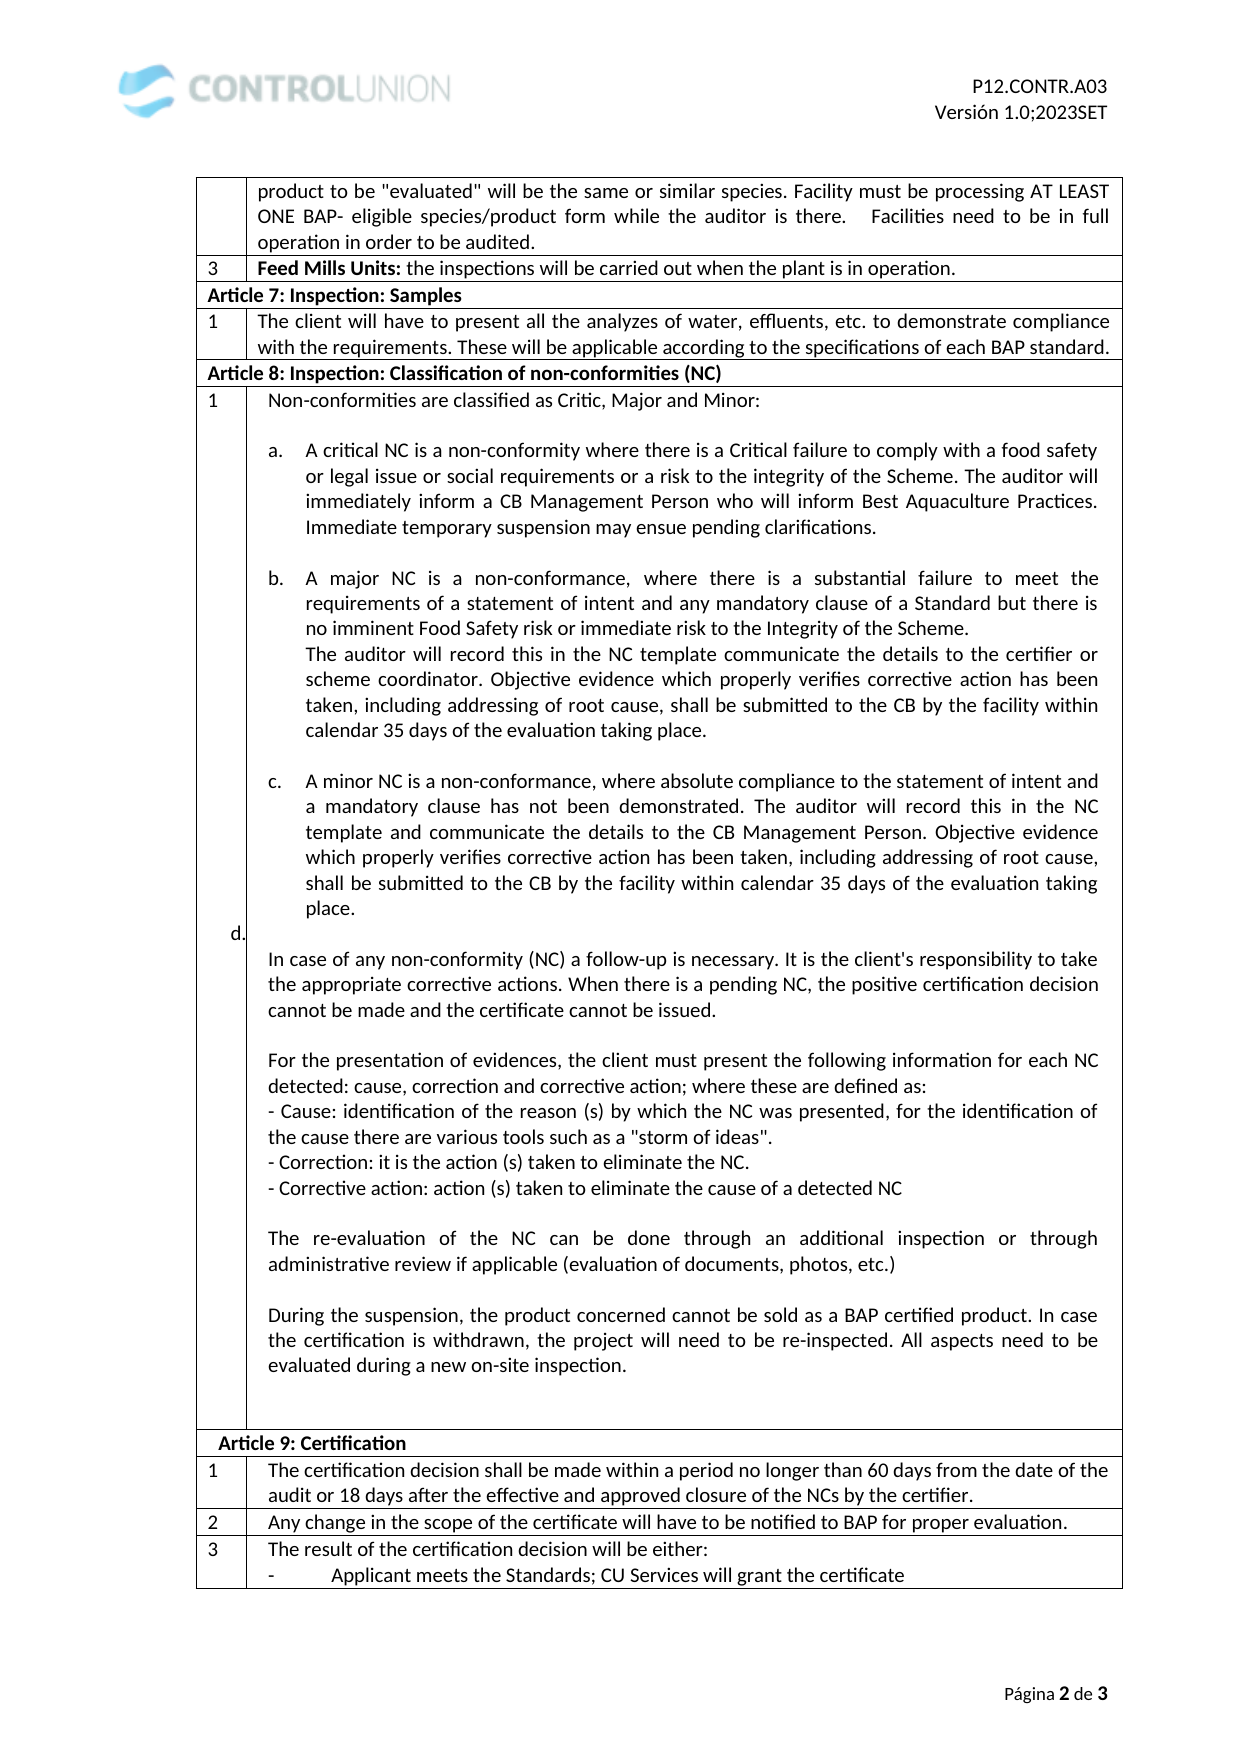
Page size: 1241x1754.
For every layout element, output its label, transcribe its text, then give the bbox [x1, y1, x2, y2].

table_cell 2 [197, 178, 246, 254]
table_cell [247, 178, 1122, 254]
table_cell 3 [197, 256, 246, 281]
table_cell Any change in the scope of the certificate will have to be notified to BAP for proper evaluation. [247, 1509, 1122, 1535]
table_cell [247, 1536, 1122, 1588]
table_cell Article 7: Inspection: Samples [197, 282, 1122, 307]
table_cell Article 8: Inspection: Classification of non-conformities (NC) [197, 360, 1122, 386]
table_cell Non-conformities are classified as Critic, Major and Minor: A critical NC is a non-conformity where there is a Critical failure to comply with a food safety or legal issue or social requirements or a risk to the integrity of the Scheme. The auditor will immediately inform a CB Management Person who will inform Best Aquaculture Practices. Immediate temporary suspension may ensue pending clarifications. A major NC is a non-conformance, where there is a substantial failure to meet the requirements of a statement of intent and any mandatory clause of a Standard but there is no imminent Food Safety risk or immediate risk to the Integrity of the Scheme. The auditor will record this in the NC template communicate the details to the certifier or scheme coordinator. Objective evidence which properly verifies corrective action has been taken, including addressing of root cause, shall be submitted to the CB by the facility within calendar 35 days of the evaluation taking place. A minor NC is a non-conformance, where absolute compliance to the statement of intent and a mandatory clause has not been demonstrated. The auditor will record this in the NC template and communicate the details to the CB Management Person. Objective evidence which properly verifies corrective action has been taken, including addressing of root cause, shall be submitted to the CB by the facility within calendar 35 days of the evaluation taking place. In case of any non-conformity (NC) a follow-up is necessary. It is the client's responsibility to take the appropriate corrective actions. When there is a pending NC, the positive certification decision cannot be made and the certificate cannot be issued. For the presentation of evidences, the client must present the following information for each NC detected: cause, correction and corrective action; where these are defined as: - Cause: identification of the reason (s) by which the NC was presented, for the identification of the cause there are various tools such as a "storm of ideas". - Correction: it is the action (s) taken to eliminate the NC. - Corrective action: action (s) taken to eliminate the cause of a detected NC The re-evaluation of the NC can be done through an additional inspection or through administrative review if applicable (evaluation of documents, photos, etc.) During the suspension, the product concerned cannot be sold as a BAP certified product. In case the certification is withdrawn, the project will need to be re-inspected. All aspects need to be evaluated during a new on-site inspection. [247, 387, 1122, 1429]
table_cell Article 9: Certification [197, 1430, 1122, 1456]
table_cell The client will have to present all the analyzes of water, effluents, etc. to demonstrate compliance with the requirements. These will be applicable according to the specifications of each BAP standard. [247, 309, 1122, 359]
table_cell 2 [197, 1509, 246, 1535]
table_cell Feed Mills Units: the inspections will be carried out when the plant is in operation. [247, 256, 1122, 281]
table_cell 1 [197, 387, 246, 1429]
picture [110, 56, 462, 124]
table_cell 1 [197, 1457, 246, 1508]
table_cell The certification decision shall be made within a period no longer than 60 days from the date of the audit or 18 days after the effective and approved closure of the NCs by the certifier. [247, 1457, 1122, 1508]
table_cell 3 [197, 1536, 246, 1588]
table_cell 1 [197, 309, 246, 359]
